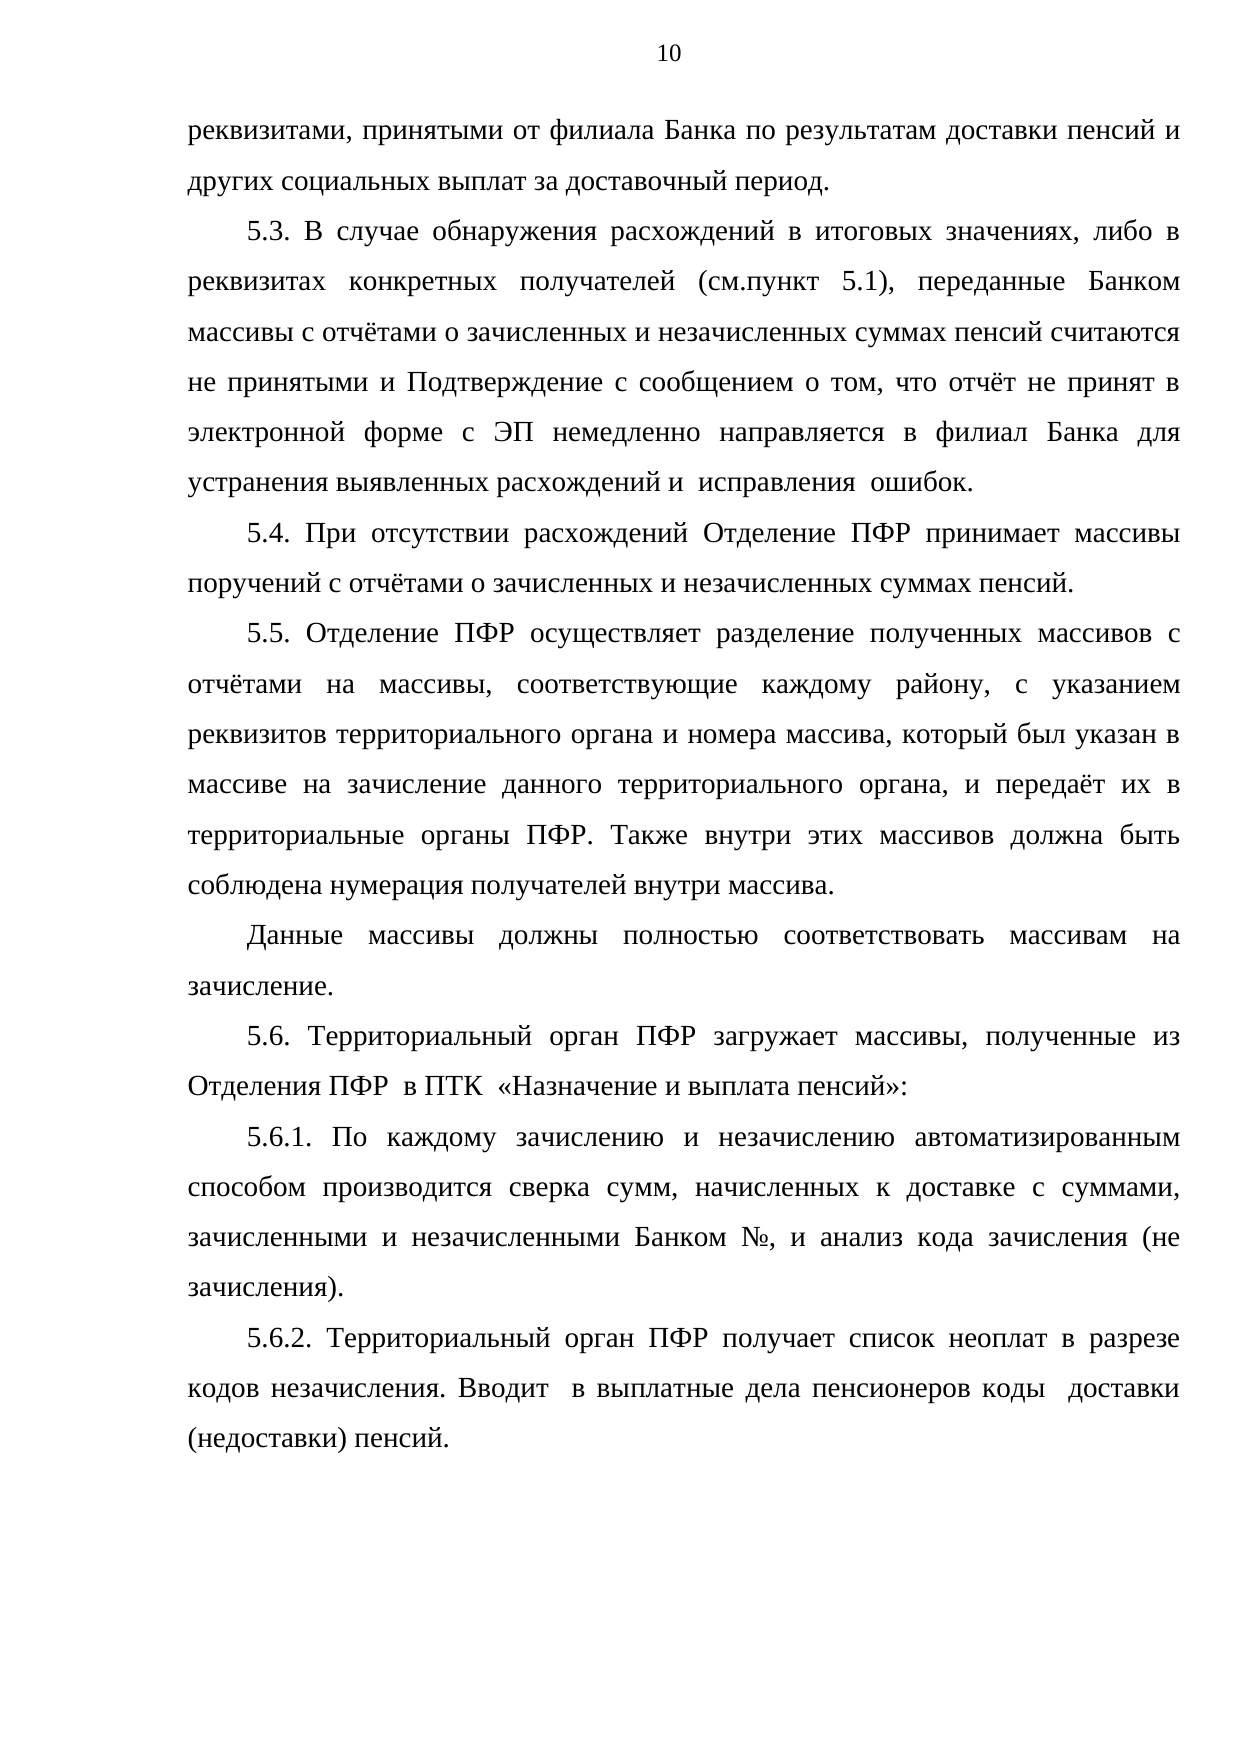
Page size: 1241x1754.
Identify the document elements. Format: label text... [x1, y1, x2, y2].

text 5.5. Отделение ПФР осуществляет разделение полученных массивов с отчётами на массивы, соответствующие каждому району, с указанием реквизитов территориального органа и номера массива, который был указан в массиве на зачисление данного территориального органа, и передаёт их в территориальные органы ПФР. Также внутри этих массивов должна быть соблюдена нумерация получателей внутри массива. [187, 616, 1181, 901]
text 5.4. При отсутствии расхождений Отделение ПФР принимает массивы поручений с отчётами о зачисленных и незачисленных суммах пенсий. [187, 515, 1181, 599]
text 5.6. Территориальный орган ПФР загружает массивы, полученные из Отделения ПФР в ПТК «Назначение и выплата пенсий»: [187, 1018, 1181, 1102]
text Данные массивы должны полностью соответствовать массивам на зачисление. [187, 917, 1181, 1001]
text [187, 112, 1181, 196]
text 5.3. В случае обнаружения расхождений в итоговых значениях, либо в реквизитах конкретных получателей (см.пункт 5.1), переданные Банком массивы с отчётами о зачисленных и незачисленных суммах пенсий считаются не принятыми и Подтверждение с сообщением о том, что отчёт не принят в электронной форме с ЭП немедленно направляется в филиал Банка для устранения выявленных расхождений и исправления ошибок. [187, 213, 1181, 498]
text 5.6.1. По каждому зачислению и незачислению автоматизированным способом производится сверка сумм, начисленных к доставке с суммами, зачисленными и незачисленными Банком №, и анализ кода зачисления (не зачисления). [187, 1119, 1181, 1303]
text 5.6.2. Территориальный орган ПФР получает список неоплат в разрезе кодов незачисления. Вводит в выплатные дела пенсионеров коды доставки (недоставки) пенсий. [187, 1320, 1181, 1454]
